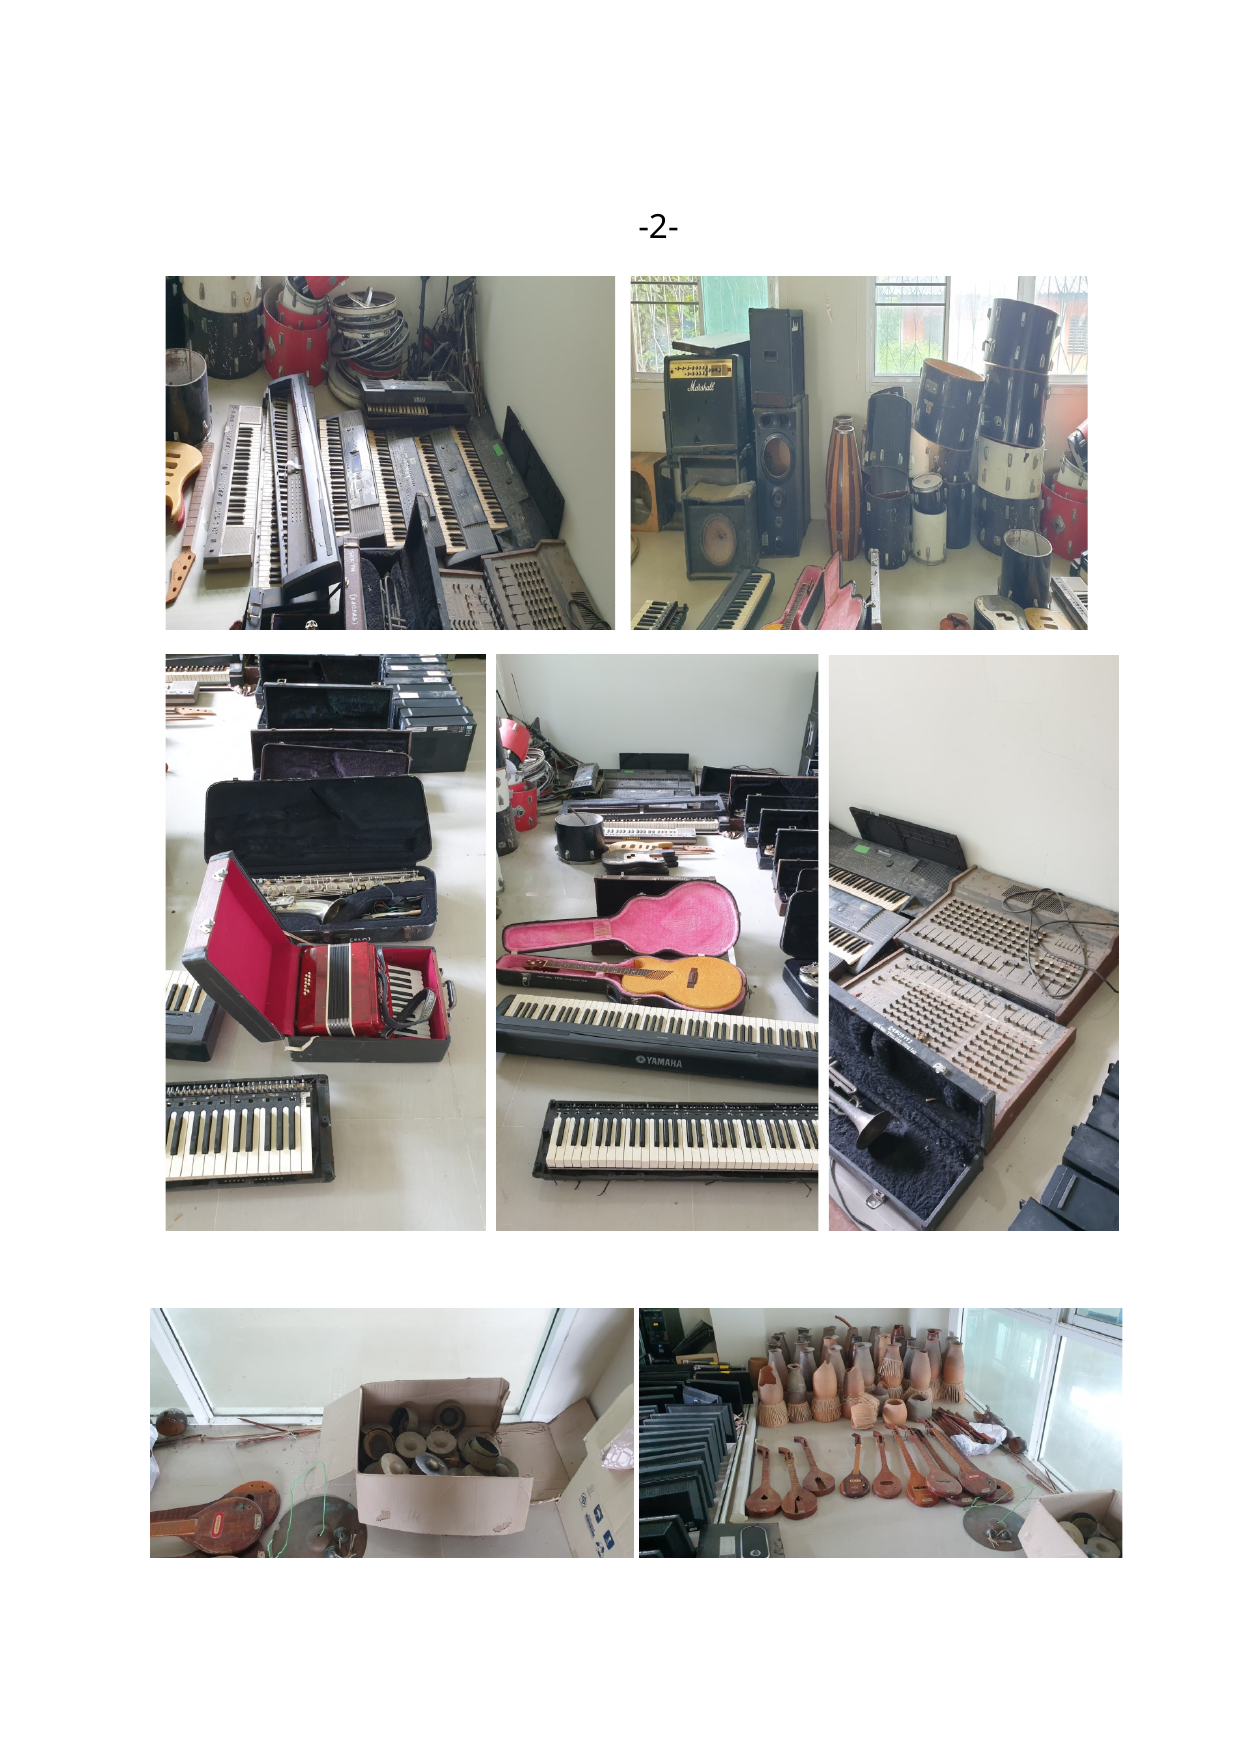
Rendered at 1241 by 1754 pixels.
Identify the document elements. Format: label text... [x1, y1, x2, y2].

text -2- [150, 203, 1167, 248]
picture [150, 1308, 634, 1558]
picture [496, 654, 819, 1231]
picture [630, 276, 1088, 630]
picture [639, 1308, 1123, 1558]
picture [165, 276, 615, 630]
picture [165, 654, 486, 1231]
picture [828, 655, 1119, 1231]
